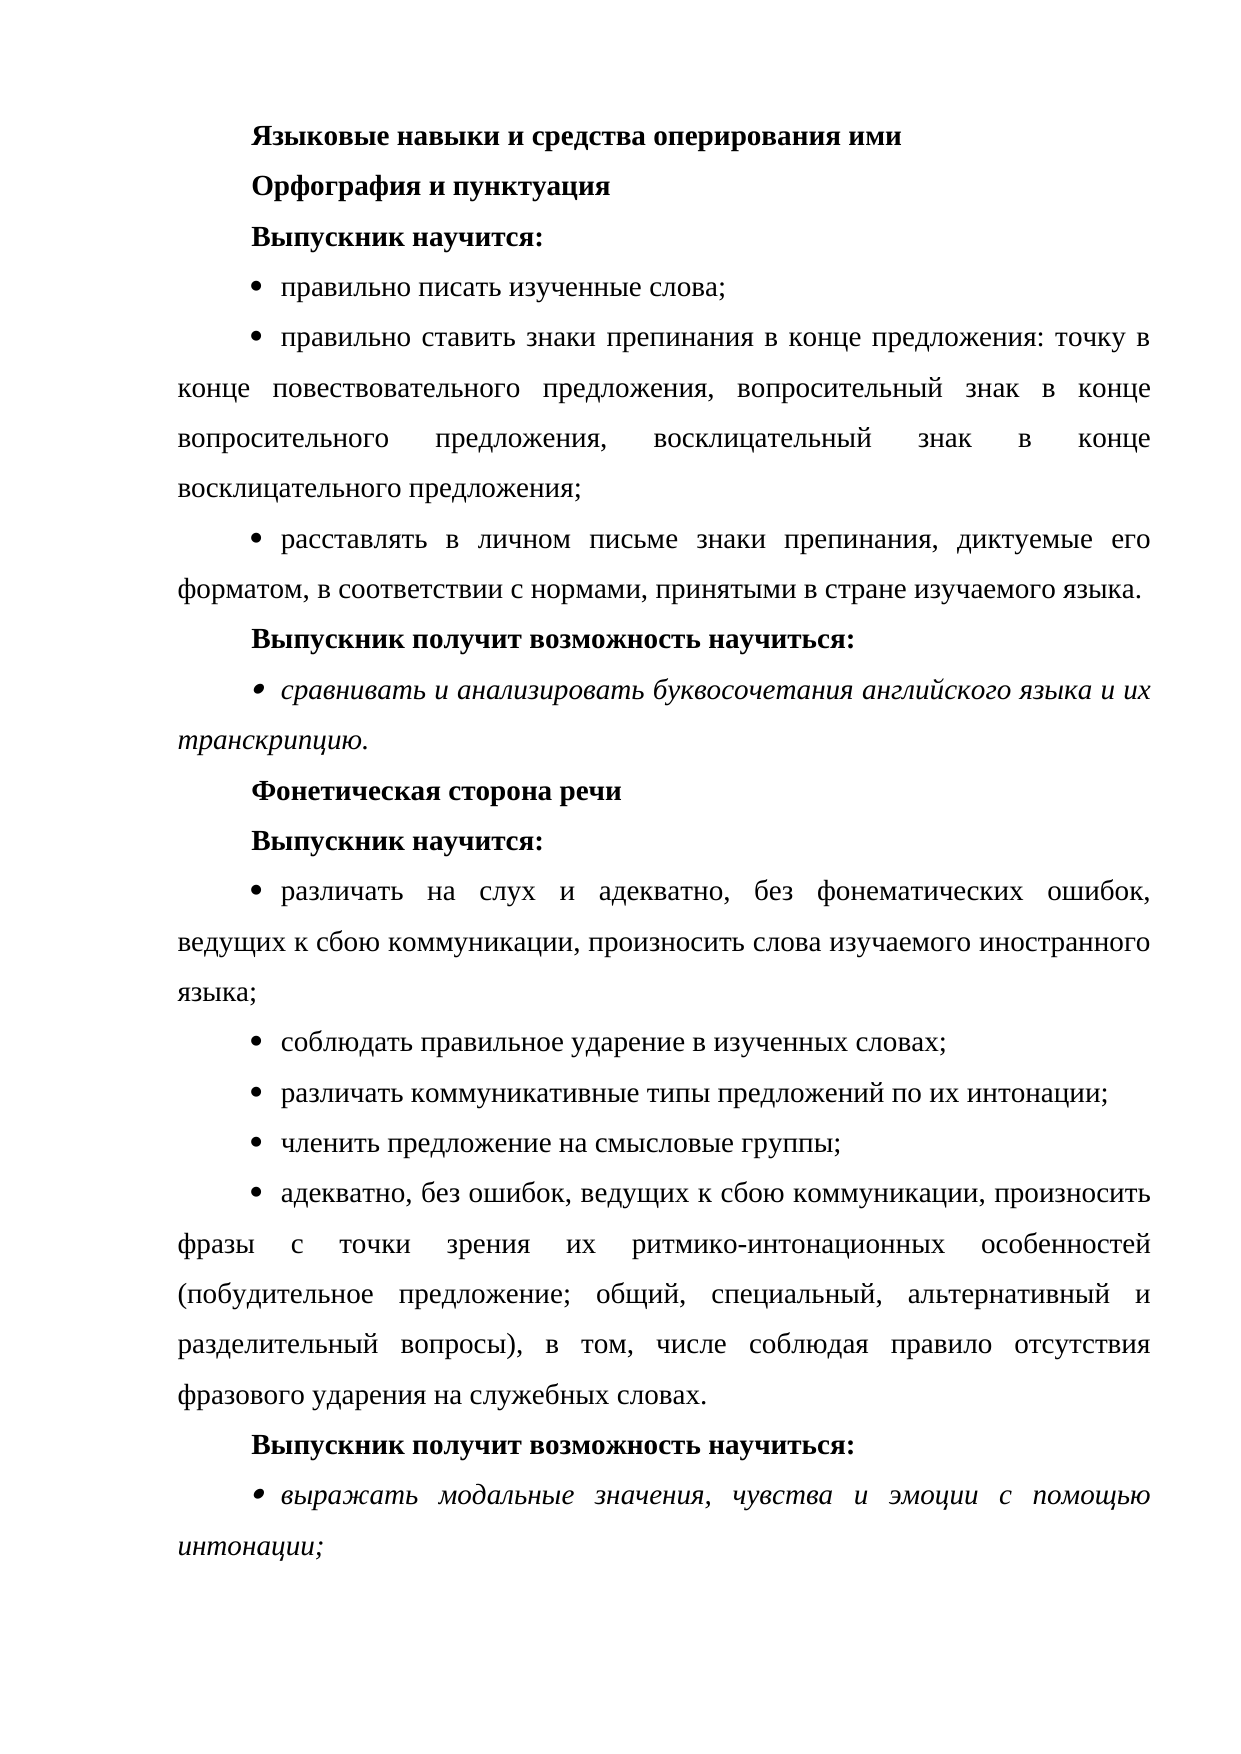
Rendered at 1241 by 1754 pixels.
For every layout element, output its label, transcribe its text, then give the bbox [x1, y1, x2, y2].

list различать на слух и адекватно, без фонематических ошибок, ведущих к сбою коммуникации, произносить слова изучаемого иностранного языка; [177, 873, 1152, 1007]
text Выпускник научится: [177, 219, 1152, 252]
list сравнивать и анализировать буквосочетания английского языка и их транскрипцию. [177, 672, 1152, 756]
text Фонетическая сторона речи [177, 773, 1152, 806]
list соблюдать правильное ударение в изученных словах; [177, 1024, 1152, 1058]
list различать коммуникативные типы предложений по их интонации; [177, 1075, 1152, 1108]
text Выпускник получит возможность научиться: [177, 1427, 1152, 1461]
text Орфография и пунктуация [177, 168, 1152, 202]
text Выпускник получит возможность научиться: [177, 622, 1152, 655]
list правильно ставить знаки препинания в конце предложения: точку в конце повествовательного предложения, вопросительный знак в конце вопросительного предложения, восклицательный знак в конце восклицательного предложения; [177, 319, 1152, 504]
list выражать модальные значения, чувства и эмоции с помощью интонации; [177, 1477, 1152, 1561]
list членить предложение на смысловые группы; [177, 1125, 1152, 1159]
text Выпускник научится: [177, 823, 1152, 856]
text Языковые навыки и средства оперирования ими [177, 118, 1152, 152]
list адекватно, без ошибок, ведущих к сбою коммуникации, произносить фразы с точки зрения их ритмико-интонационных особенностей (побудительное предложение; общий, специальный, альтернативный и разделительный вопросы), в том, числе соблюдая правило отсутствия фразового ударения на служебных словах. [177, 1176, 1152, 1410]
list расставлять в личном письме знаки препинания, диктуемые его форматом, в соответствии с нормами, принятыми в стране изучаемого языка. [177, 521, 1152, 605]
list правильно писать изученные слова; [177, 269, 1152, 303]
